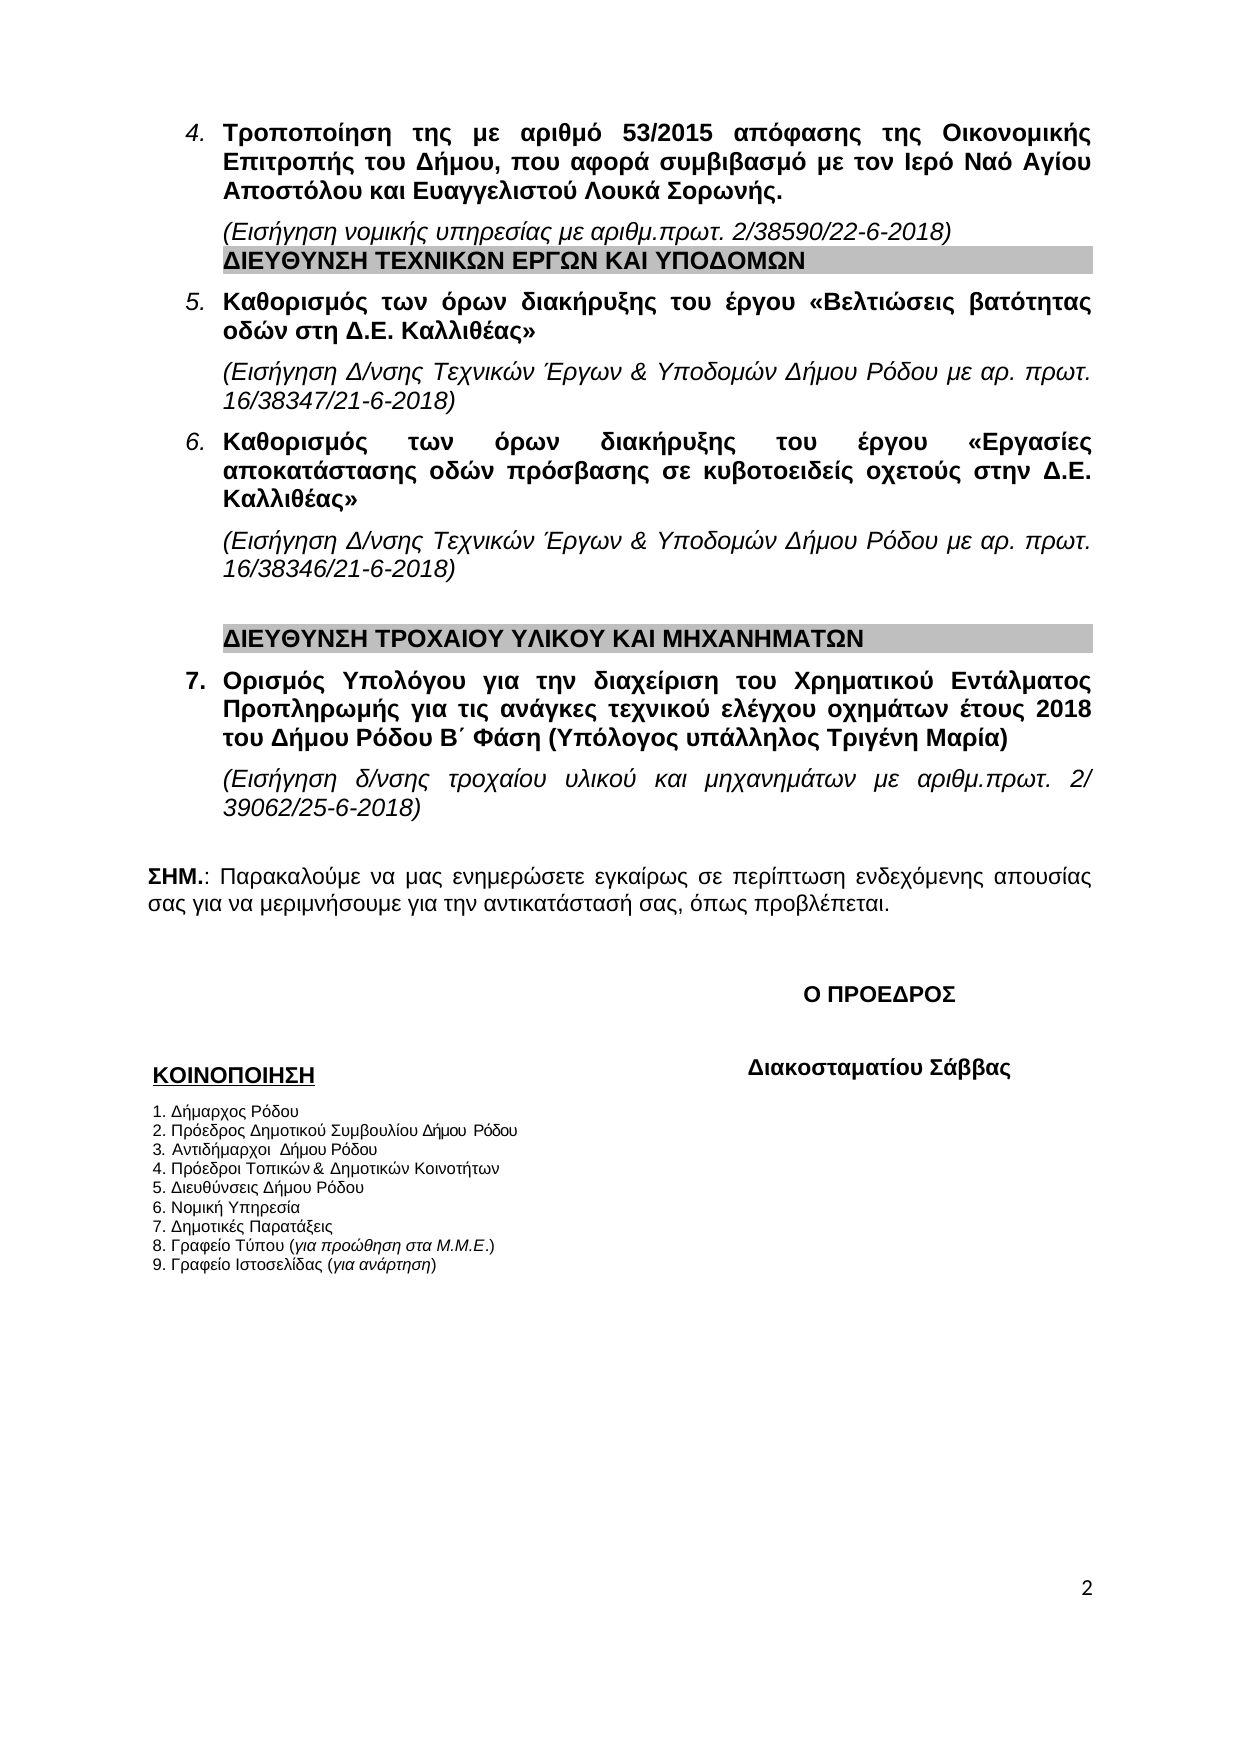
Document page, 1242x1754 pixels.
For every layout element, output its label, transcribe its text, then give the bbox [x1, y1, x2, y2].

list Τροποποίηση της με αριθμό 53/2015 απόφασης της Οικονομικής Επιτροπής του Δήμου, που αφορά συμβιβασμό με τον Ιερό Ναό Αγίου Αποστόλου και Ευαγγελιστού Λουκά Σορωνής. [185, 118, 1093, 204]
text (Eισήγηση νομικής υπηρεσίας με αριθμ.πρωτ. 2/38590/22-6-2018) [223, 217, 1093, 246]
list Καθορισμός των όρων διακήρυξης του έργου «Εργασίες αποκατάστασης οδών πρόσβασης σε κυβοτοειδείς οχετούς στην Δ.Ε. Καλλιθέας» [185, 427, 1093, 513]
text ΣΗΜ.: Παρακαλούμε να μας ενημερώσετε εγκαίρως σε περίπτωση ενδεχόμενης απουσίας σας για να μεριμνήσουμε για την αντικατάστασή σας, όπως προβλέπεται. [148, 863, 1093, 916]
text (Εισήγηση δ/νσης τροχαίου υλικού και μηχανημάτων με αριθμ.πρωτ. 2/ 39062/25-6-2018) [223, 764, 1093, 822]
text (Εισήγηση Δ/νσης Τεχνικών Έργων & Υποδομών Δήμου Ρόδου με αρ. πρωτ. 16/38346/21-6-2018) [223, 526, 1093, 583]
text ΔΙΕΥΘΥΝΣΗ ΤΕΧΝΙΚΩΝ ΕΡΓΩΝ ΚΑΙ ΥΠΟΔΟΜΩΝ [223, 246, 1093, 274]
text ΔΙΕΥΘΥΝΣΗ ΤΡΟΧΑΙΟΥ ΥΛΙΚΟΥ ΚΑΙ ΜΗΧΑΝΗΜΑΤΩΝ [223, 624, 1093, 653]
list Ορισμός Υπολόγου για την διαχείριση του Χρηματικού Εντάλματος Προπληρωμής για τις ανάγκες τεχνικού ελέγχου οχημάτων έτους 2018 του Δήμου Ρόδου Β΄ Φάση (Υπόλογος υπάλληλος Τριγένη Μαρία) [185, 666, 1093, 752]
list Καθορισμός των όρων διακήρυξης του έργου «Βελτιώσεις βατότητας οδών στη Δ.Ε. Καλλιθέας» [185, 287, 1093, 344]
text (Εισήγηση Δ/νσης Τεχνικών Έργων & Υποδομών Δήμου Ρόδου με αρ. πρωτ. 16/38347/21-6-2018) [223, 357, 1093, 414]
